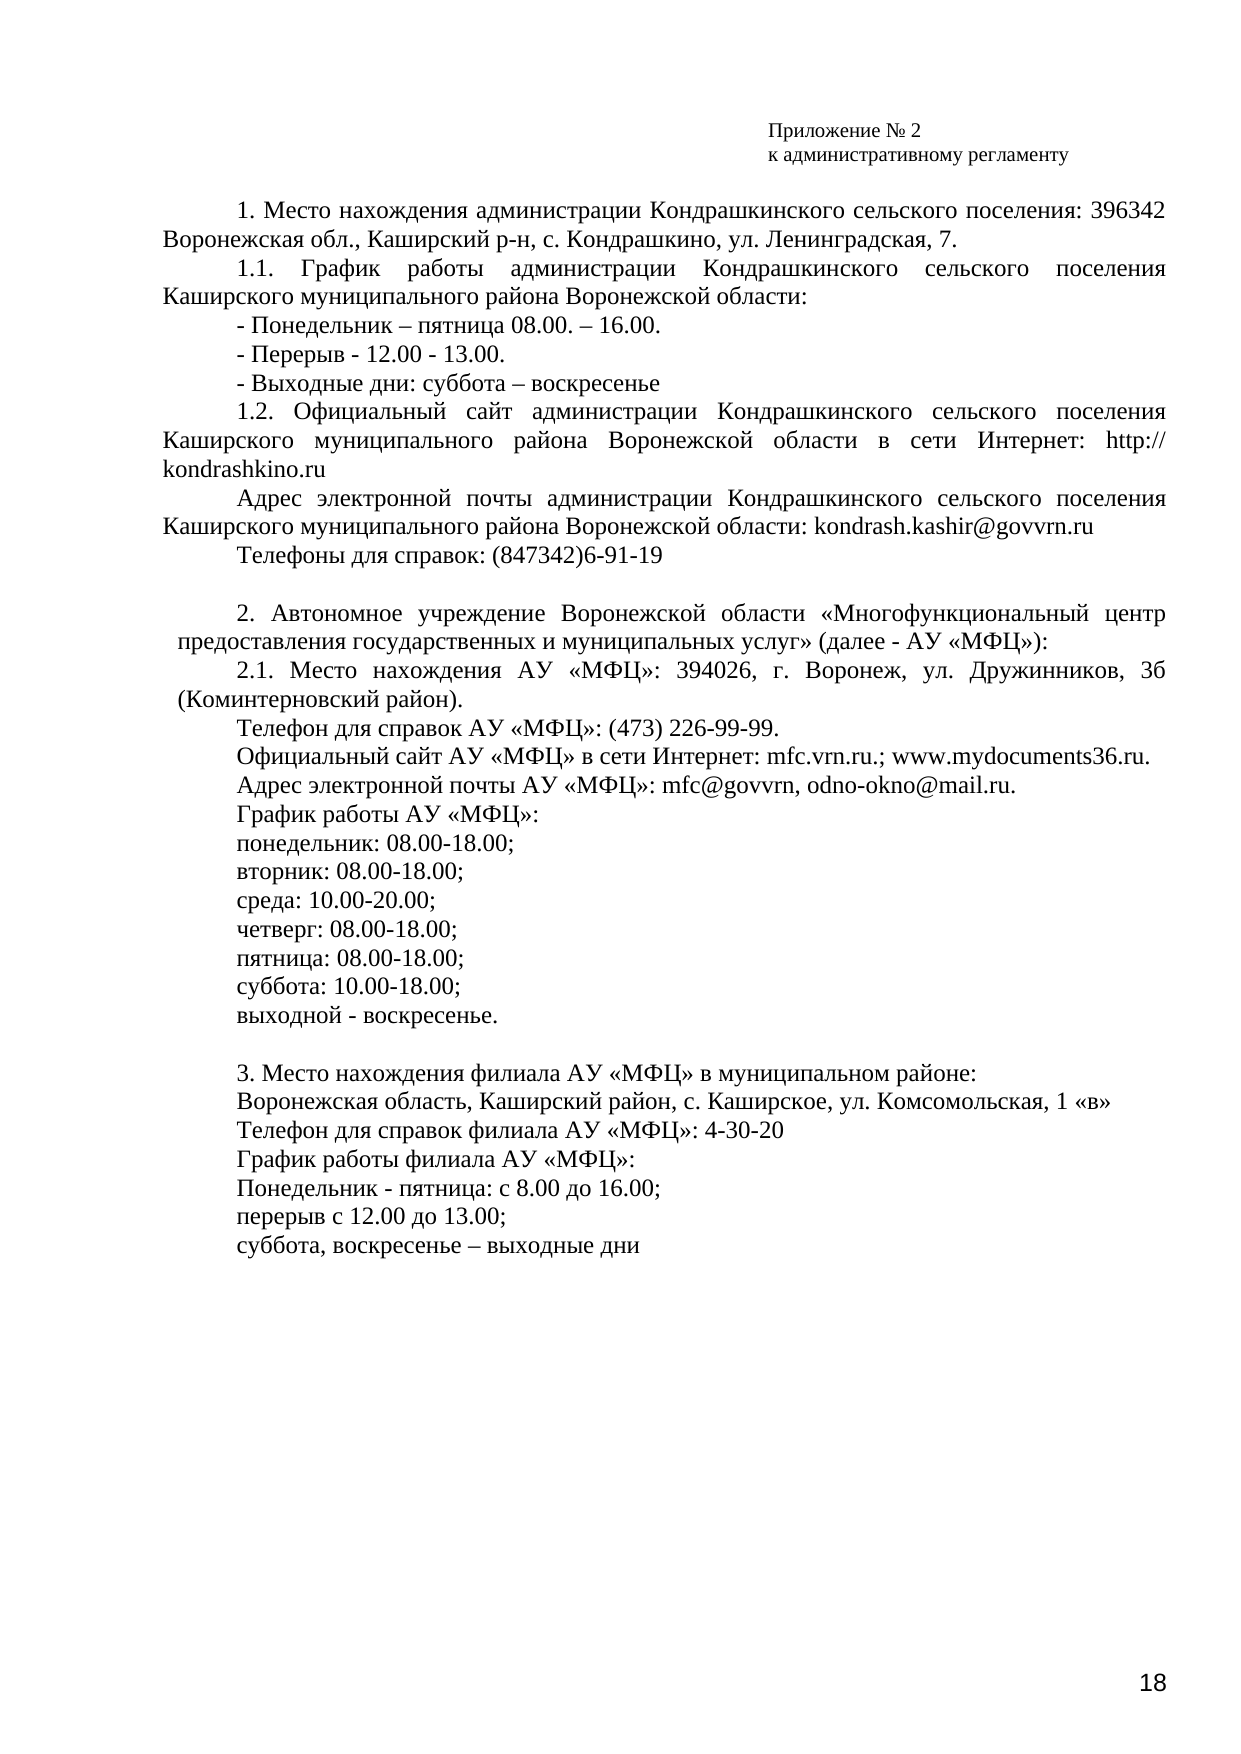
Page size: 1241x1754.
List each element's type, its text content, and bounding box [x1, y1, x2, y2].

text среда: 10.00-20.00; [177, 885, 1167, 914]
text - Выходные дни: суббота – воскресенье [162, 368, 1167, 396]
text Телефон для справок филиала АУ «МФЦ»: 4-30-20 [177, 1115, 1167, 1144]
text Адрес электронной почты администрации Кондрашкинского сельского поселения Каширского муниципального района Воронежской области: kondrash.kashir@govvrn.ru [162, 483, 1167, 540]
text суббота, воскресенье – выходные дни [177, 1230, 1167, 1259]
text к административному регламенту [768, 142, 1167, 166]
text Приложение № 2 [768, 118, 1167, 142]
text перерыв с 12.00 до 13.00; [177, 1201, 1167, 1230]
text Телефоны для справок: (847342)6-91-19 [162, 540, 1167, 569]
text - Понедельник – пятница 08.00. – 16.00. [162, 310, 1167, 339]
text 1.1. График работы администрации Кондрашкинского сельского поселения Каширского муниципального района Воронежской области: [162, 253, 1167, 310]
text - Перерыв - 12.00 - 13.00. [162, 339, 1167, 368]
text вторник: 08.00-18.00; [177, 856, 1167, 885]
text суббота: 10.00-18.00; [177, 971, 1167, 1000]
text понедельник: 08.00-18.00; [177, 828, 1167, 856]
text 1.2. Официальный сайт администрации Кондрашкинского сельского поселения Каширского муниципального района Воронежской области в сети Интернет: http:// kondrashkino.ru [162, 396, 1167, 483]
text пятница: 08.00-18.00; [177, 943, 1167, 971]
text Понедельник - пятница: с 8.00 до 16.00; [177, 1173, 1167, 1201]
text 3. Место нахождения филиала АУ «МФЦ» в муниципальном районе: [177, 1058, 1167, 1086]
text График работы филиала АУ «МФЦ»: [177, 1144, 1167, 1173]
text 2. Автономное учреждение Воронежской области «Многофункциональный центр предоставления государственных и муниципальных услуг» (далее - АУ «МФЦ»): [177, 598, 1167, 655]
text Воронежская область, Каширский район, с. Каширское, ул. Комсомольская, 1 «в» [177, 1086, 1167, 1115]
text Официальный сайт АУ «МФЦ» в сети Интернет: mfc.vrn.ru.; www.mydocuments36.ru. [177, 741, 1167, 770]
text Телефон для справок АУ «МФЦ»: (473) 226-99-99. [177, 713, 1167, 741]
text 2.1. Место нахождения АУ «МФЦ»: 394026, г. Воронеж, ул. Дружинников, 3б (Коминтерновский район). [177, 655, 1167, 713]
text График работы АУ «МФЦ»: [177, 799, 1167, 828]
text Адрес электронной почты АУ «МФЦ»: mfc@govvrn, odno-okno@mail.ru. [177, 770, 1167, 799]
text выходной - воскресенье. [177, 1000, 1167, 1029]
text 1. Место нахождения администрации Кондрашкинского сельского поселения: 396342 Воронежская обл., Каширский р-н, с. Кондрашкино, ул. Ленинградская, 7. [162, 195, 1167, 253]
text четверг: 08.00-18.00; [177, 914, 1167, 943]
